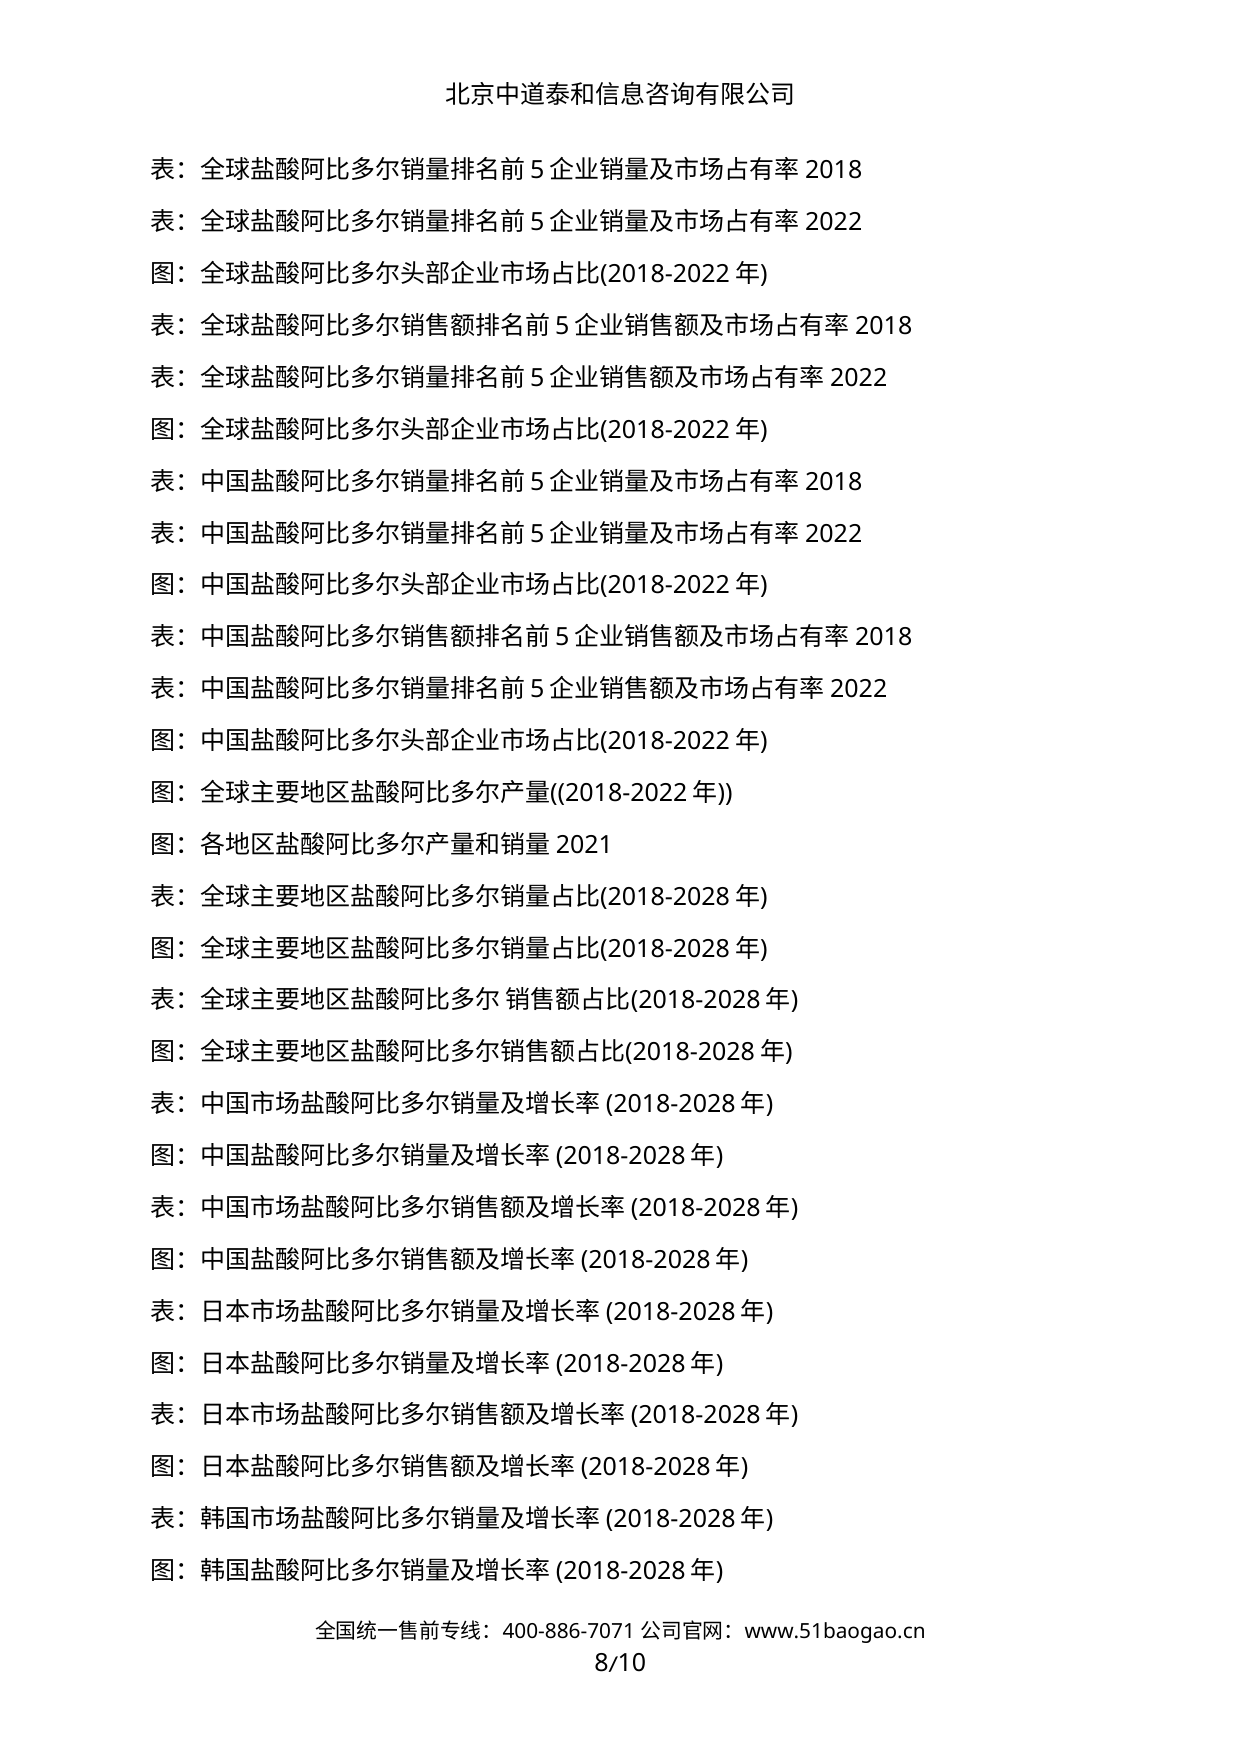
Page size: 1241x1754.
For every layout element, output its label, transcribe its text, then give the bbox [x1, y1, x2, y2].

text 图：日本盐酸阿比多尔销售额及增长率 (2018-2028年) [150, 1447, 1090, 1483]
text 图：中国盐酸阿比多尔头部企业市场占比(2018-2022年) [150, 721, 1090, 757]
text 表：全球主要地区盐酸阿比多尔销量占比(2018-2028年) [150, 876, 1090, 912]
text 表：日本市场盐酸阿比多尔销售额及增长率 (2018-2028年) [150, 1395, 1090, 1431]
text 图：日本盐酸阿比多尔销量及增长率 (2018-2028年) [150, 1343, 1090, 1379]
text 图：各地区盐酸阿比多尔产量和销量 2021 [150, 824, 1090, 861]
text 表：全球主要地区盐酸阿比多尔 销售额占比(2018-2028年) [150, 980, 1090, 1016]
text 图：中国盐酸阿比多尔头部企业市场占比(2018-2022年) [150, 565, 1090, 601]
text 表：全球盐酸阿比多尔销售额排名前5企业销售额及市场占有率 2018 [150, 306, 1090, 342]
text 表：全球盐酸阿比多尔销量排名前5企业销量及市场占有率 2018 [150, 150, 1090, 186]
text 图：全球盐酸阿比多尔头部企业市场占比(2018-2022年) [150, 254, 1090, 290]
text 表：中国盐酸阿比多尔销量排名前5企业销售额及市场占有率 2022 [150, 669, 1090, 705]
text 图：中国盐酸阿比多尔销售额及增长率 (2018-2028年) [150, 1239, 1090, 1276]
text 图：韩国盐酸阿比多尔销量及增长率 (2018-2028年) [150, 1551, 1090, 1587]
text 表：日本市场盐酸阿比多尔销量及增长率 (2018-2028年) [150, 1291, 1090, 1327]
text 图：全球主要地区盐酸阿比多尔销售额占比(2018-2028年) [150, 1032, 1090, 1068]
text 表：中国市场盐酸阿比多尔销售额及增长率 (2018-2028年) [150, 1187, 1090, 1224]
text 表：全球盐酸阿比多尔销量排名前5企业销售额及市场占有率 2022 [150, 357, 1090, 394]
text 表：中国市场盐酸阿比多尔销量及增长率 (2018-2028年) [150, 1084, 1090, 1120]
text 表：中国盐酸阿比多尔销售额排名前5企业销售额及市场占有率 2018 [150, 617, 1090, 653]
text 表：中国盐酸阿比多尔销量排名前5企业销量及市场占有率 2018 [150, 461, 1090, 497]
text 图：全球主要地区盐酸阿比多尔销量占比(2018-2028年) [150, 928, 1090, 964]
text 图：全球盐酸阿比多尔头部企业市场占比(2018-2022年) [150, 409, 1090, 446]
text 表：全球盐酸阿比多尔销量排名前5企业销量及市场占有率 2022 [150, 202, 1090, 238]
text 表：韩国市场盐酸阿比多尔销量及增长率 (2018-2028年) [150, 1499, 1090, 1535]
text 图：中国盐酸阿比多尔销量及增长率 (2018-2028年) [150, 1136, 1090, 1172]
text 图：全球主要地区盐酸阿比多尔产量((2018-2022年)) [150, 772, 1090, 809]
text 表：中国盐酸阿比多尔销量排名前5企业销量及市场占有率 2022 [150, 513, 1090, 549]
